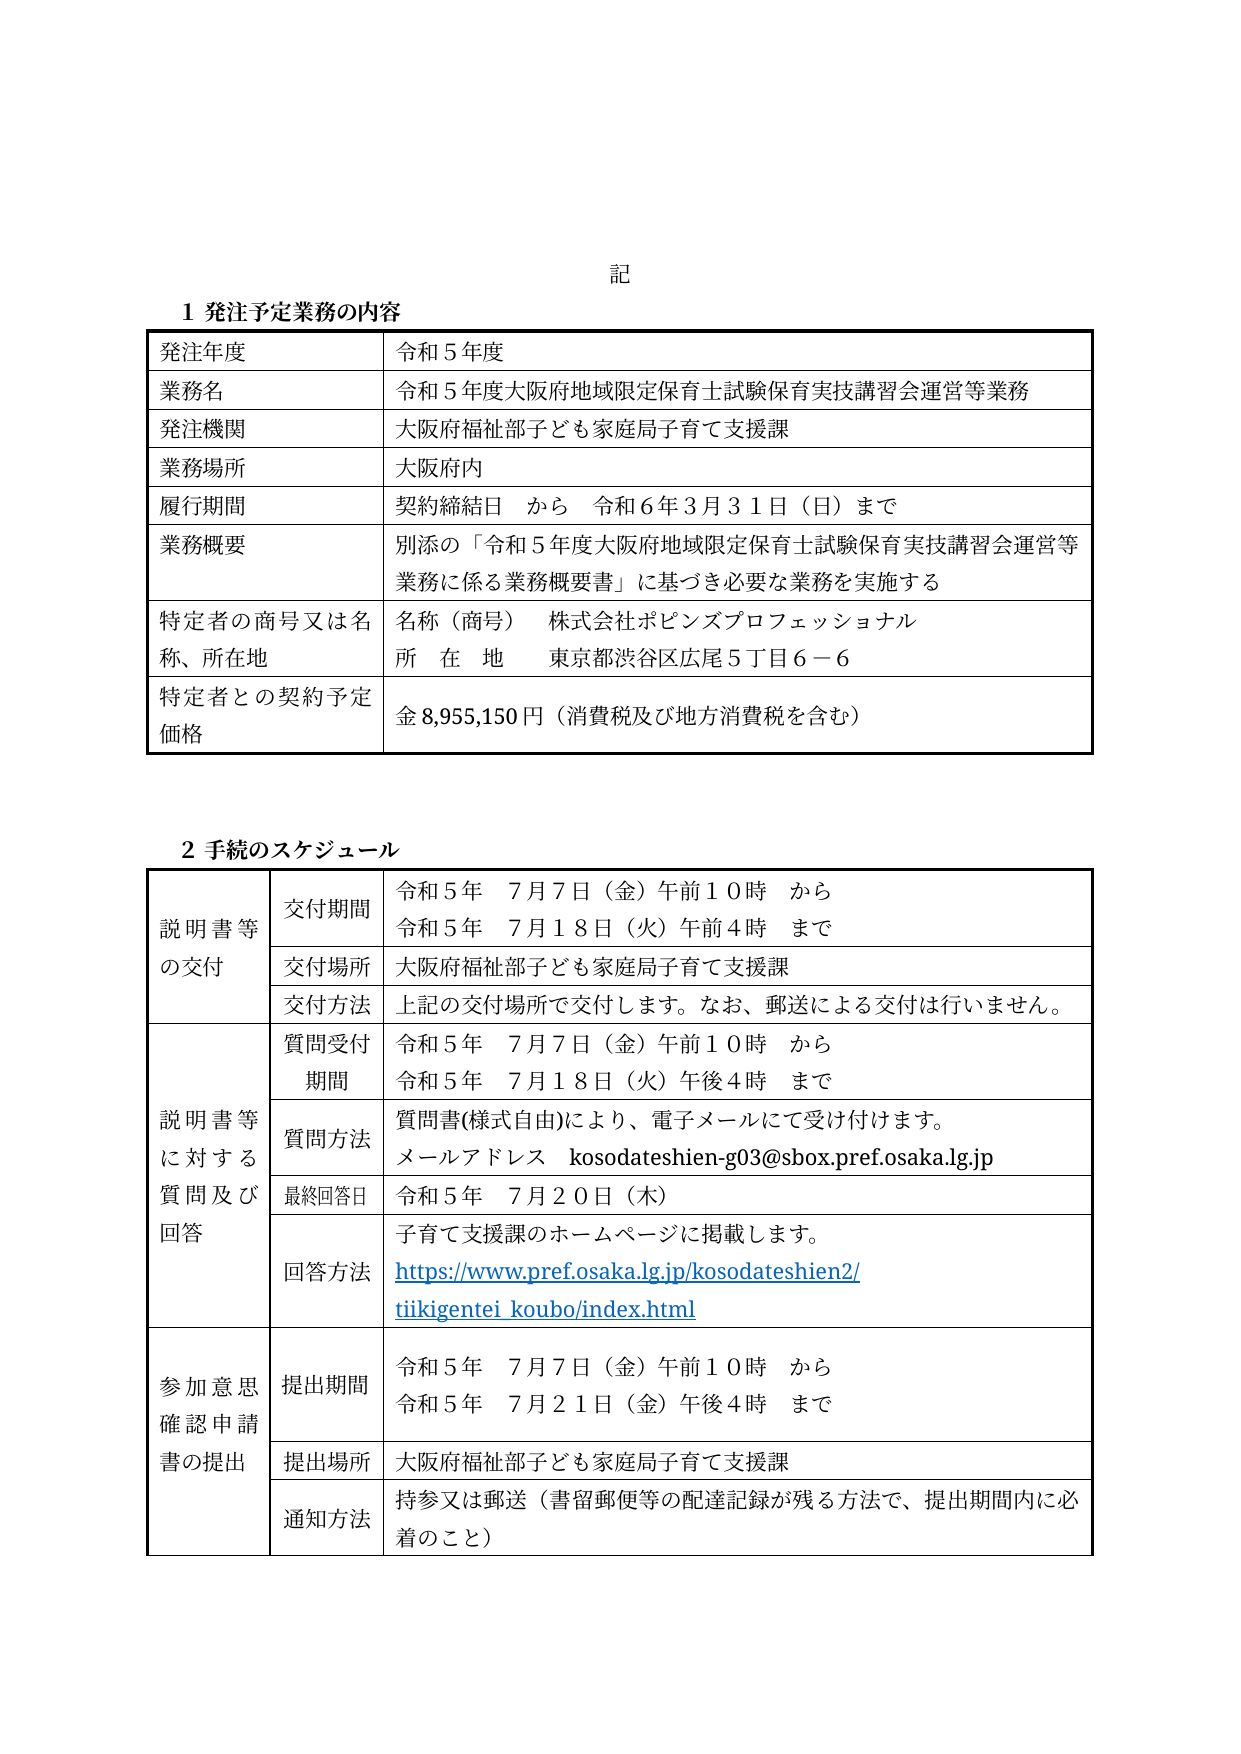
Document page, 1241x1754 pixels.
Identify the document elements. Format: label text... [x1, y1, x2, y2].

table_cell 業務概要 [149, 525, 383, 600]
table_header 交付期間 [271, 871, 383, 946]
table_cell 令和５年 ７月７日（金）午前１０時 から 令和５年 ７月１８日（火）午後４時 まで [384, 1024, 1091, 1099]
table_cell 質問書(様式自由)により、電子メールにて受け付けます。 メールアドレス kosodateshien-g03@sbox.pref.osaka.lg.jp [384, 1100, 1091, 1175]
table_cell 名称（商号） 株式会社ポピンズプロフェッショナル 所 在 地 東京都渋谷区広尾５丁目６－６ [384, 601, 1091, 676]
table_cell 提出場所 [271, 1442, 383, 1479]
table_cell 令和５年 ７月２０日（木） [384, 1176, 1091, 1214]
table_cell 業務名 [149, 371, 383, 408]
table_header 発注年度 [149, 333, 383, 370]
table_header 令和５年 ７月７日（金）午前１０時 から 令和５年 ７月１８日（火）午前４時 まで [384, 871, 1091, 946]
table_cell 大阪府内 [384, 448, 1091, 486]
table_cell 質問方法 [271, 1100, 383, 1175]
table_cell 持参又は郵送（書留郵便等の配達記録が残る方法で、提出期間内に必着のこと） [384, 1480, 1091, 1555]
table_cell 特定者の商号又は名称、所在地 [149, 601, 383, 676]
table_cell 参加意思確認申請書の提出 [149, 1328, 269, 1555]
subtitle 記 [177, 254, 1063, 292]
table_cell 提出期間 [271, 1328, 383, 1441]
table_cell 別添の「令和５年度大阪府地域限定保育士試験保育実技講習会運営等業務に係る業務概要書」に基づき必要な業務を実施する [384, 525, 1091, 600]
table_cell 令和５年 ７月７日（金）午前１０時 から 令和５年 ７月２１日（金）午後４時 まで [384, 1328, 1091, 1441]
table_cell 大阪府福祉部子ども家庭局子育て支援課 [384, 947, 1091, 984]
table_cell 発注機関 [149, 410, 383, 447]
table_cell 特定者との契約予定価格 [149, 677, 383, 752]
text ２ 手続のスケジュール [177, 830, 1063, 868]
table_cell 交付場所 [271, 947, 383, 984]
table_cell 上記の交付場所で交付します。なお、郵送による交付は行いません。 [384, 986, 1091, 1023]
table_cell 回答方法 [271, 1215, 383, 1327]
table_cell 履行期間 [149, 487, 383, 524]
table_cell 契約締結日 から 令和６年３月３１日（日）まで [384, 487, 1091, 524]
table_cell 令和５年度大阪府地域限定保育士試験保育実技講習会運営等業務 [384, 371, 1091, 408]
table_cell 通知方法 [271, 1480, 383, 1555]
table_cell 業務場所 [149, 448, 383, 486]
table_cell 説明書等に対する質問及び回答 [149, 1024, 269, 1327]
table_cell 子育て支援課のホームページに掲載します。 https://www.pref.osaka.lg.jp/kosodateshien2/ tiikigentei_koubo/index.html [384, 1215, 1091, 1327]
table_header 説明書等の交付 [149, 871, 269, 1023]
table_cell 大阪府福祉部子ども家庭局子育て支援課 [384, 1442, 1091, 1479]
table_cell 大阪府福祉部子ども家庭局子育て支援課 [384, 410, 1091, 447]
table_cell 質問受付期間 [271, 1024, 383, 1099]
table_cell 最終回答日 [271, 1176, 383, 1214]
table_header 令和５年度 [384, 333, 1091, 370]
table_cell 交付方法 [271, 986, 383, 1023]
table_cell 金8,955,150円（消費税及び地方消費税を含む） [384, 677, 1091, 752]
text １ 発注予定業務の内容 [177, 292, 976, 329]
